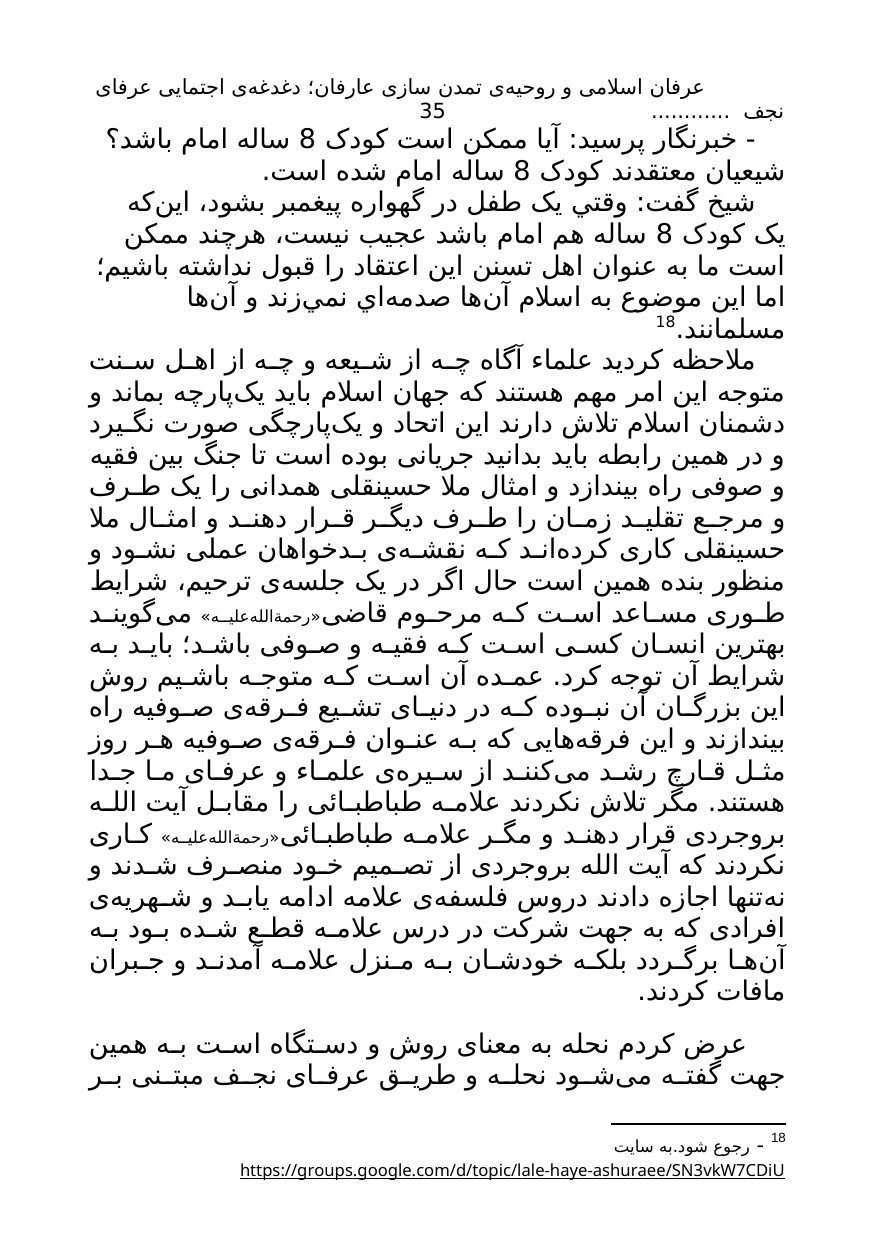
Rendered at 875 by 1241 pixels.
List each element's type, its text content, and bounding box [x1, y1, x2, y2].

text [89, 1028, 785, 1091]
text - خبرنگار پرسيد: آيا ممکن است کودک 8 ساله امام باشد؟ شيعيان معتقدند کودک 8 ساله امام شده است. [89, 123, 785, 187]
text ملاحظه کردید علماء آگاه چه از شیعه و چه از اهل سنت متوجه این امر مهم هستند که جهان اسلام باید یک‌پارچه بماند و دشمنان اسلام تلاش دارند این اتحاد و یک‌پارچگی صورت نگیرد و در همین رابطه باید بدانید جریانی بوده است تا جنگ بین فقیه و صوفی راه بیندازد و امثال ملا حسینقلی همدانی را یک طرف و مرجع تقلید زمان را طرف دیگر قرار دهند و امثال ملا حسینقلی کاری کرده‌اند که نقشه‌ی بدخواهان عملی نشود و منظور بنده همین است حال اگر در یک جلسه‌ی ترحیم، شرایط طوری مساعد است که مرحوم قاضی«رحمة‌الله‌علیه» می‌گویند بهترین انسان کسی است که فقیه و صوفی باشد؛ باید به شرایط آن توجه کرد. عمده آن است که متوجه باشیم روش این بزرگان آن نبوده که در دنیای تشیع فرقه‌ی صوفیه راه بیندازند و این فرقه‌هایی که به عنوان فرقه‌ی صوفیه هر روز مثل قارچ رشد می‌کنند از سیره‌ی علماء و عرفای ما جدا هستند. مگر تلاش نکردند علامه طباطبائی را مقابل آیت الله بروجردی قرار دهند و مگر علامه طباطبائی«رحمة‌الله‌علیه» کاری نکردند که آیت الله بروجردی از تصمیم خود منصرف شدند و نه‌تنها اجازه دادند دروس فلسفه‌ی علامه ادامه یابد و شهریه‌ی افرادی که به جهت شرکت در درس علامه قطع شده بود به آن‌ها برگردد بلکه خودشان به منزل علامه آمدند و جبران مافات کردند. [89, 344, 785, 1007]
text شيخ گفت: وقتي يک طفل در گهواره پيغمبر بشود، اين‌که يک کودک 8 ساله هم امام باشد عجيب نيست، هرچند ممکن است ما به عنوان اهل تسنن اين اعتقاد را قبول نداشته باشيم؛ اما اين موضوع به اسلام آن‌ها صدمه‌اي نمي‌زند و آن‌ها مسلمانند. [89, 187, 785, 344]
